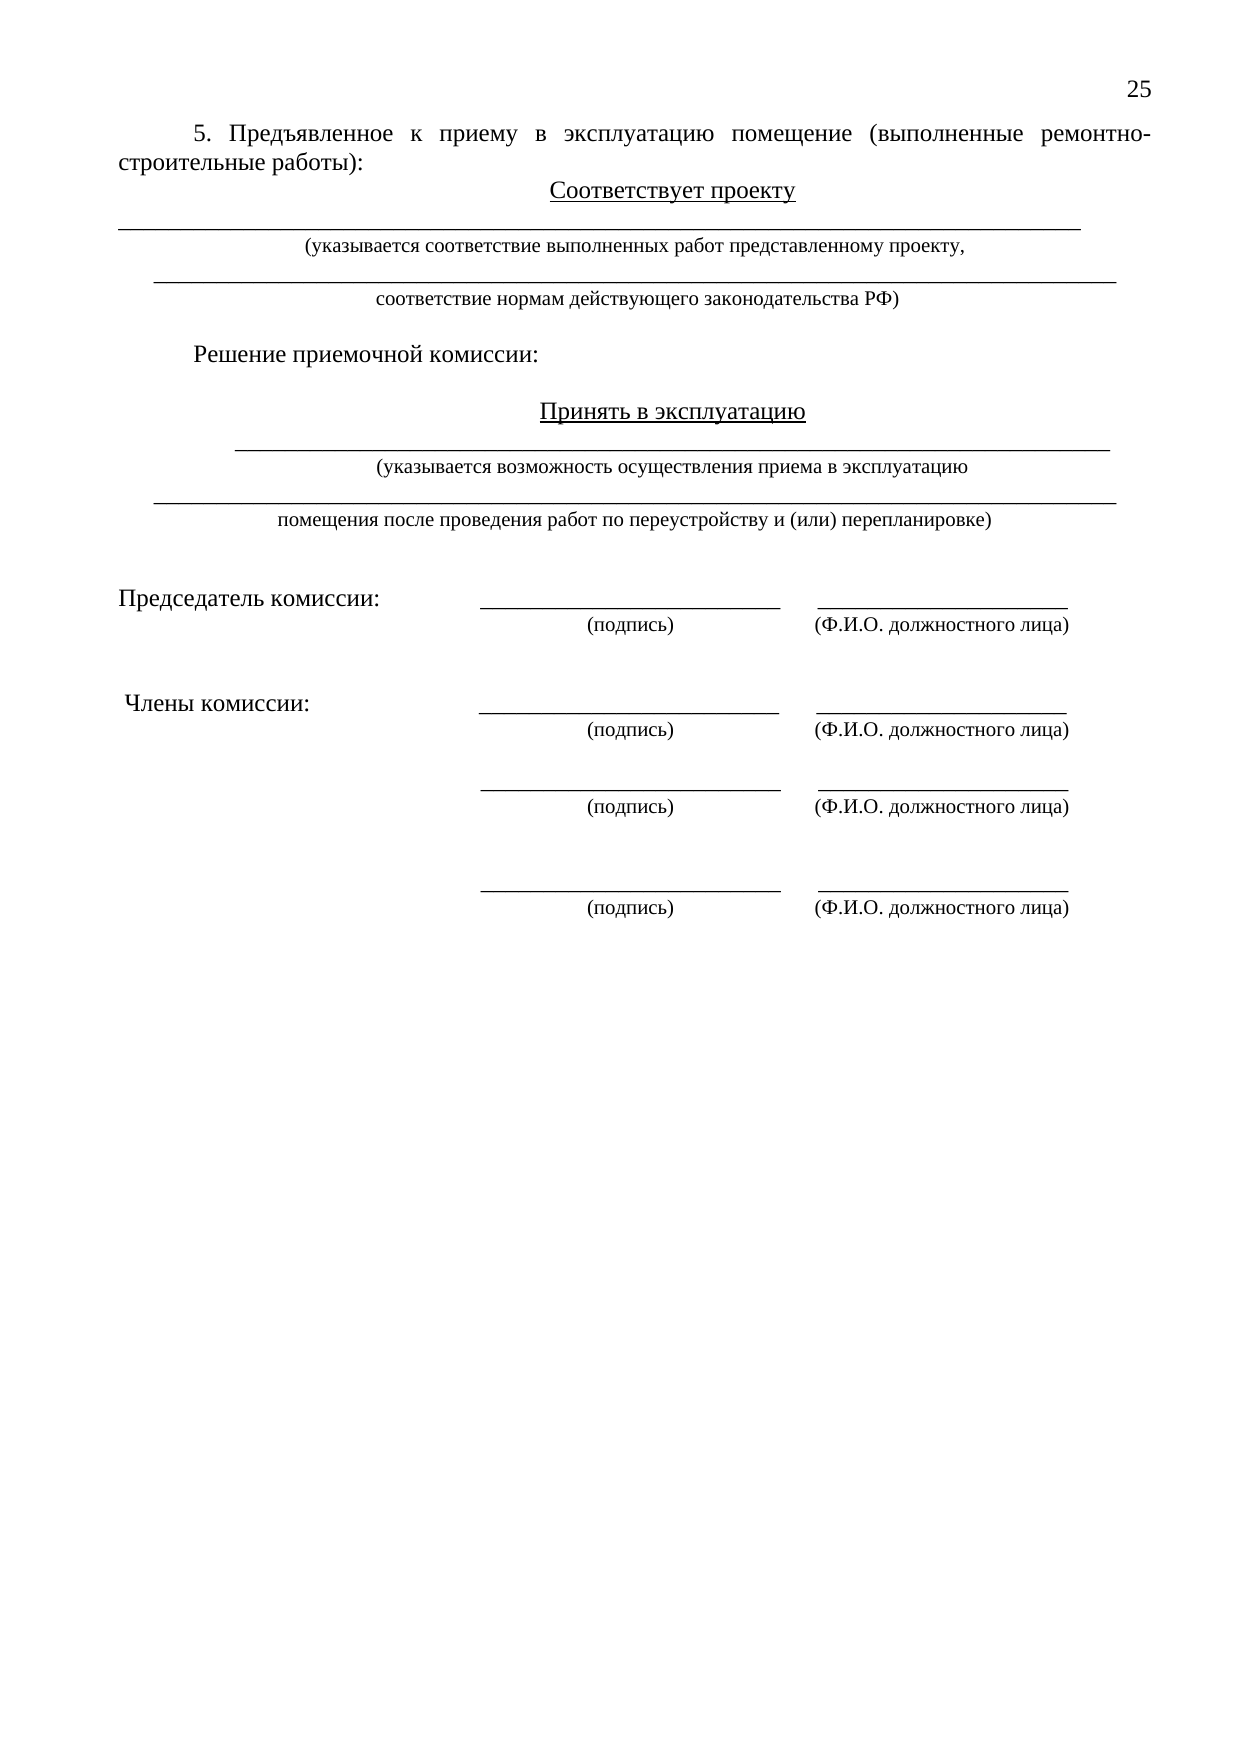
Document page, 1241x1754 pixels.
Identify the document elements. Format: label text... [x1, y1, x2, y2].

text (указывается возможность осуществления приема в эксплуатацию [118, 454, 1152, 478]
text Принять в эксплуатацию [118, 396, 1152, 425]
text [118, 204, 1152, 233]
text Соответствует проекту [118, 176, 1152, 204]
text соответствие нормам действующего законодательства РФ) [118, 286, 1152, 310]
text _____________________________________________________________________________ помещения после проведения работ по переустройству и (или) перепланировке) [118, 478, 1152, 531]
text (указывается соответствие выполненных работ представленному проекту, _____________________________________________________________________________ [118, 233, 1152, 286]
text ________________________ ____________________ [118, 765, 1152, 794]
text (подпись) (Ф.И.О. должностного лица) [118, 717, 1152, 741]
text (подпись) (Ф.И.О. должностного лица) [118, 794, 1152, 818]
text 5. Предъявленное к приему в эксплуатацию помещение (выполненные ремонтно-строительные работы): [118, 118, 1152, 176]
text Председатель комиссии: ________________________ ____________________ [118, 583, 1152, 612]
text ________________________ ____________________ [118, 866, 1152, 895]
text ______________________________________________________________________ [118, 425, 1152, 454]
text (подпись) (Ф.И.О. должностного лица) [118, 895, 1152, 919]
text Решение приемочной комиссии: [118, 339, 1152, 367]
text (подпись) (Ф.И.О. должностного лица) [118, 612, 1152, 636]
text Члены комиссии: ________________________ ____________________ [118, 688, 1152, 717]
